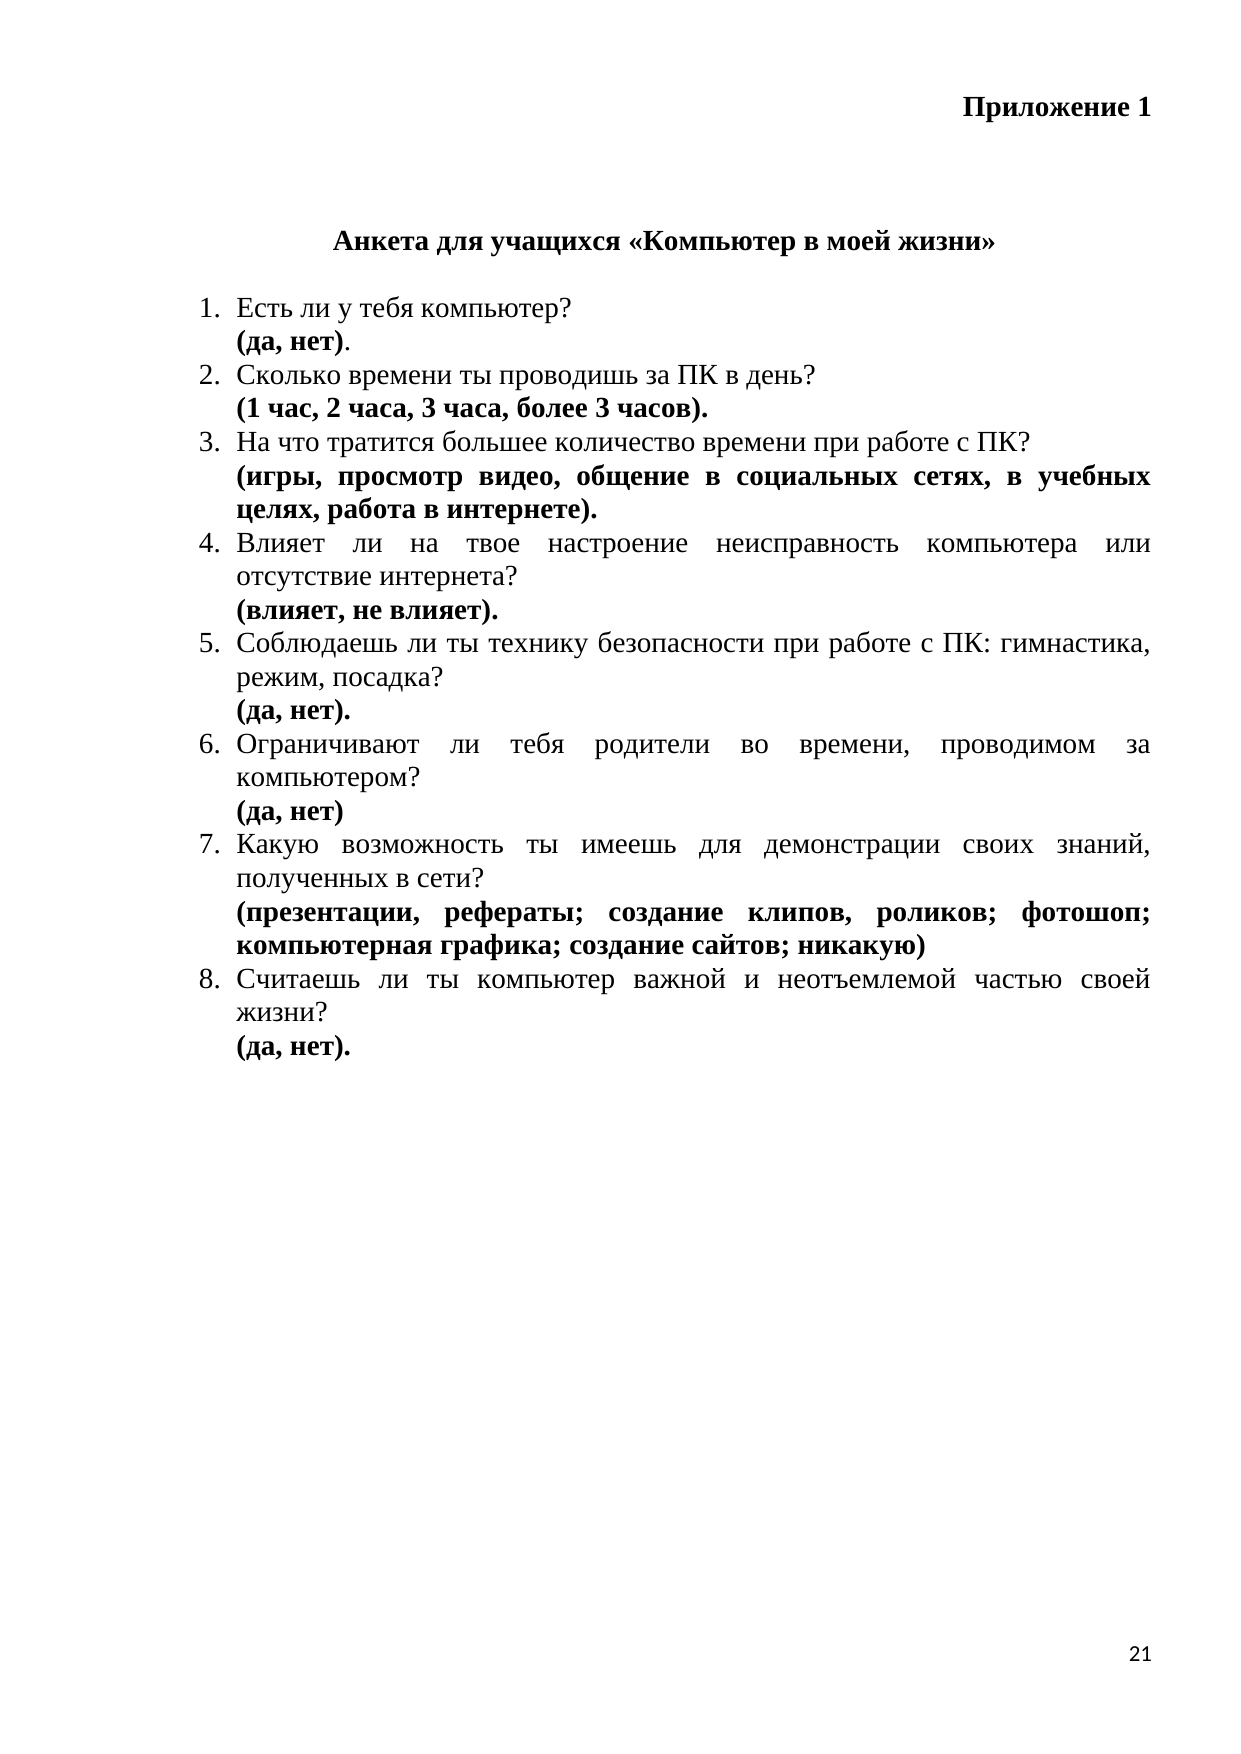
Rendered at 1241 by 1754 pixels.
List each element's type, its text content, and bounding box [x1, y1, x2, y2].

list Ограничивают ли тебя родители во времени, проводимом за компьютером? [199, 726, 1152, 793]
text (да, нет). [236, 323, 1152, 357]
text (игры, просмотр видео, общение в социальных сетях, в учебных целях, работа в интернете). [236, 458, 1152, 525]
list Соблюдаешь ли ты технику безопасности при работе с ПК: гимнастика, режим, посадка? [199, 625, 1152, 692]
text (презентации, рефераты; создание клипов, роликов; фотошоп; компьютерная графика; создание сайтов; никакую) [236, 894, 1152, 961]
text (1 час, 2 часа, 3 часа, более 3 часов). [236, 391, 1152, 424]
list Сколько времени ты проводишь за ПК в день? [199, 357, 1152, 391]
text (влияет, не влияет). [236, 592, 1152, 625]
text Анкета для учащихся «Компьютер в моей жизни» [177, 223, 1152, 256]
text (да, нет). [236, 1028, 1152, 1061]
list Влияет ли на твое настроение неисправность компьютера или отсутствие интернета? [199, 525, 1152, 592]
list На что тратится большее количество времени при работе с ПК? [199, 424, 1152, 458]
text (да, нет) [236, 793, 1152, 827]
text Приложение 1 [177, 89, 1152, 122]
list Есть ли у тебя компьютер? [199, 290, 1152, 323]
list Считаешь ли ты компьютер важной и неотъемлемой частью своей жизни? [199, 961, 1152, 1028]
list Какую возможность ты имеешь для демонстрации своих знаний, полученных в сети? [199, 827, 1152, 894]
text (да, нет). [236, 692, 1152, 726]
